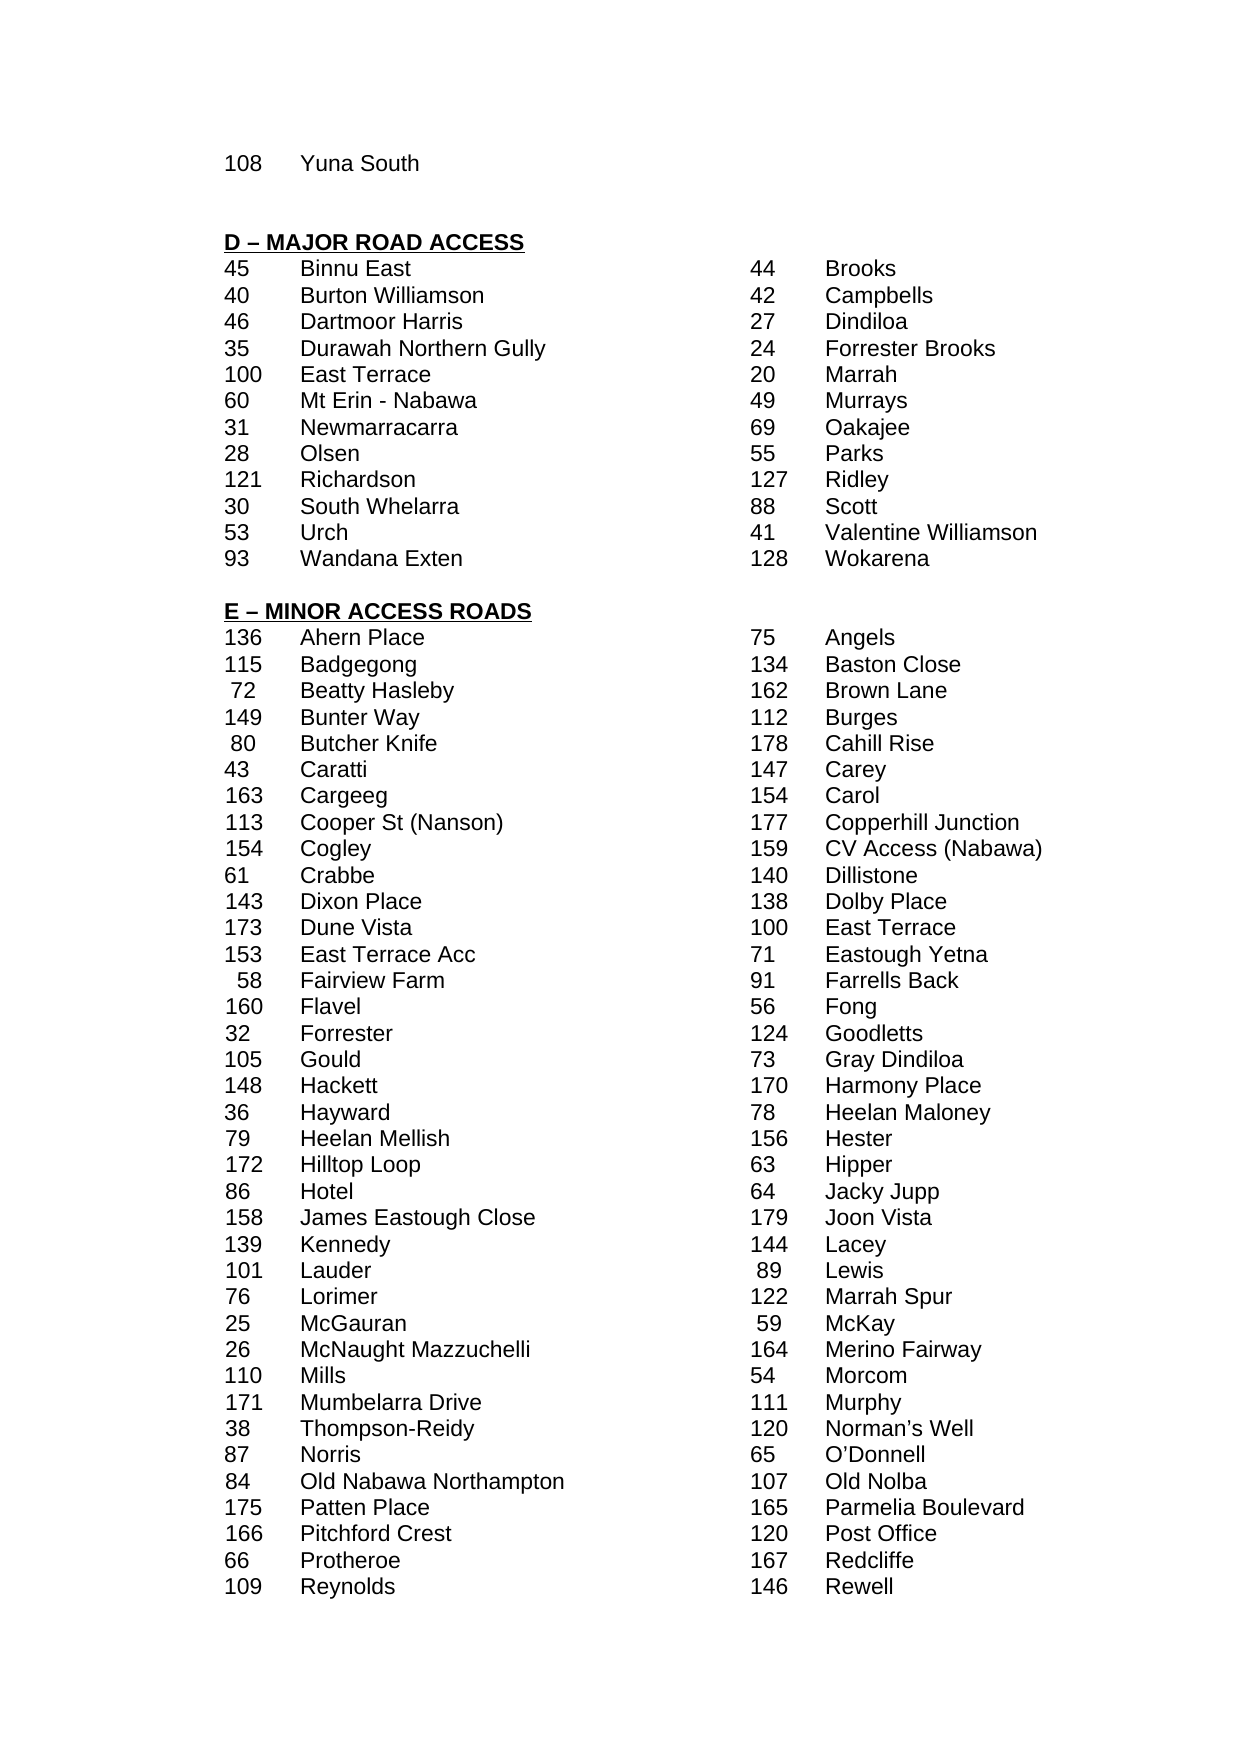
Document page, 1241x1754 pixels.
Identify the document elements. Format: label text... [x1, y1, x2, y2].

text 101 Lauder 89 Lewis [224, 1257, 1090, 1283]
text 26 McNaught Mazzuchelli 164 Merino Fairway [224, 1336, 1090, 1362]
text 172 Hilltop Loop 63 Hipper [224, 1151, 1090, 1178]
text 108 Yuna South [179, 150, 1090, 176]
text D – MAJOR ROAD ACCESS [224, 229, 1090, 255]
text 110 Mills 54 Morcom [224, 1362, 1090, 1389]
text 105 Gould 73 Gray Dindiloa [224, 1046, 1090, 1072]
text 113 Cooper St (Nanson) 177 Copperhill Junction [224, 809, 1090, 835]
text 109 Reynolds 146 Rewell [224, 1573, 1090, 1599]
text 171 Mumbelarra Drive 111 Murphy [224, 1389, 1090, 1415]
text 60 Mt Erin - Nabawa 49 Murrays [224, 387, 1090, 413]
text 32 Forrester 124 Goodletts [224, 1020, 1090, 1046]
text 139 Kennedy 144 Lacey [224, 1231, 1090, 1257]
text 43 Caratti 147 Carey [224, 756, 1090, 782]
text 153 East Terrace Acc 71 Eastough Yetna [224, 941, 1090, 967]
text 28 Olsen 55 Parks [224, 440, 1090, 466]
text 31 Newmarracarra 69 Oakajee [224, 413, 1090, 440]
text 72 Beatty Hasleby 162 Brown Lane [224, 677, 1090, 703]
text 121 Richardson 127 Ridley [224, 466, 1090, 493]
text 136 Ahern Place 75 Angels [224, 624, 1090, 651]
text 175 Patten Place 165 Parmelia Boulevard [224, 1494, 1090, 1520]
text 166 Pitchford Crest 120 Post Office [224, 1520, 1090, 1547]
text 36 Hayward 78 Heelan Maloney [224, 1099, 1090, 1125]
text 163 Cargeeg 154 Carol [224, 782, 1090, 809]
text 84 Old Nabawa Northampton 107 Old Nolba [224, 1468, 1090, 1494]
text 76 Lorimer 122 Marrah Spur [224, 1283, 1090, 1309]
text 66 Protheroe 167 Redcliffe [224, 1547, 1090, 1573]
text E – MINOR ACCESS ROADS [224, 598, 1090, 624]
text 87 Norris 65 O’Donnell [224, 1441, 1090, 1468]
text 38 Thompson-Reidy 120 Norman’s Well [224, 1415, 1090, 1441]
text 53 Urch 41 Valentine Williamson [224, 519, 1090, 545]
text 173 Dune Vista 100 East Terrace [224, 914, 1090, 941]
text 61 Crabbe 140 Dillistone [224, 862, 1090, 888]
text 58 Fairview Farm 91 Farrells Back [224, 967, 1090, 993]
text 35 Durawah Northern Gully 24 Forrester Brooks [224, 334, 1090, 361]
text 148 Hackett 170 Harmony Place [224, 1072, 1090, 1099]
text 158 James Eastough Close 179 Joon Vista [224, 1204, 1090, 1231]
text 79 Heelan Mellish 156 Hester [224, 1125, 1090, 1151]
text 40 Burton Williamson 42 Campbells [224, 282, 1090, 308]
text 30 South Whelarra 88 Scott [224, 493, 1090, 519]
text 25 McGauran 59 McKay [224, 1309, 1090, 1336]
text 149 Bunter Way 112 Burges [224, 703, 1090, 730]
text 46 Dartmoor Harris 27 Dindiloa [224, 308, 1090, 334]
text 80 Butcher Knife 178 Cahill Rise [150, 730, 1090, 756]
text 115 Badgegong 134 Baston Close [224, 651, 1090, 677]
text 154 Cogley 159 CV Access (Nabawa) [224, 835, 1090, 862]
text 93 Wandana Exten 128 Wokarena [224, 545, 1090, 572]
text 143 Dixon Place 138 Dolby Place [224, 888, 1090, 914]
text 100 East Terrace 20 Marrah [224, 361, 1090, 387]
text 160 Flavel 56 Fong [224, 993, 1090, 1020]
text 86 Hotel 64 Jacky Jupp [224, 1178, 1090, 1204]
text 45 Binnu East 44 Brooks [224, 255, 1090, 282]
